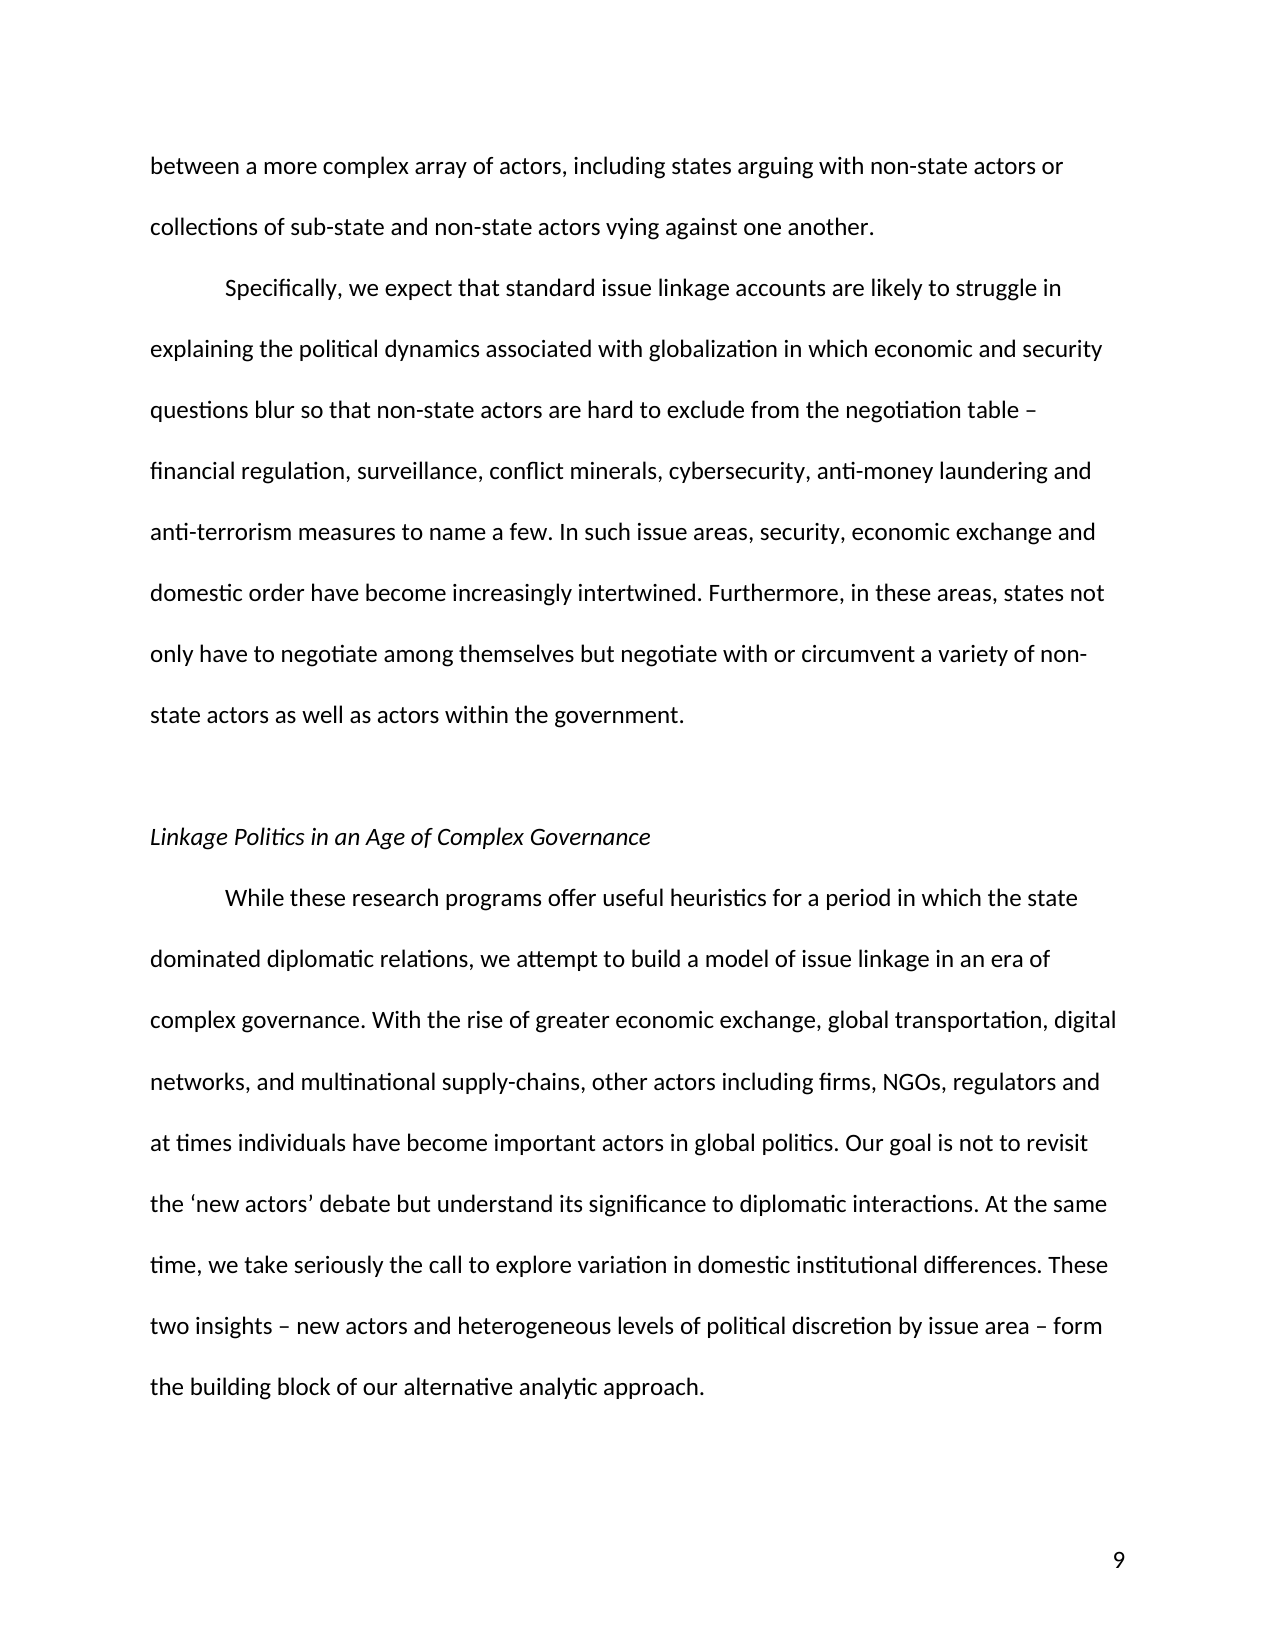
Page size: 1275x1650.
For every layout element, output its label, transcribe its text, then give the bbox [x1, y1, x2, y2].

text Specifically, we expect that standard issue linkage accounts are likely to struggle in explaining the political dynamics associated with globalization in which economic and security questions blur so that non-state actors are hard to exclude from the negotiation table – financial regulation, surveillance, conflict minerals, cybersecurity, anti-money laundering and anti-terrorism measures to name a few. In such issue areas, security, economic exchange and domestic order have become increasingly intertwined. Furthermore, in these areas, states not only have to negotiate among themselves but negotiate with or circumvent a variety of non-state actors as well as actors within the government. [150, 272, 1125, 730]
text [150, 150, 1125, 242]
text Linkage Politics in an Age of Complex Governance [150, 821, 1125, 852]
text While these research programs offer useful heuristics for a period in which the state dominated diplomatic relations, we attempt to build a model of issue linkage in an era of complex governance. With the rise of greater economic exchange, global transportation, digital networks, and multinational supply-chains, other actors including firms, NGOs, regulators and at times individuals have become important actors in global politics. Our goal is not to revisit the ‘new actors’ debate but understand its significance to diplomatic interactions. At the same time, we take seriously the call to explore variation in domestic institutional differences. These two insights – new actors and heterogeneous levels of political discretion by issue area – form the building block of our alternative analytic approach. [150, 882, 1125, 1401]
